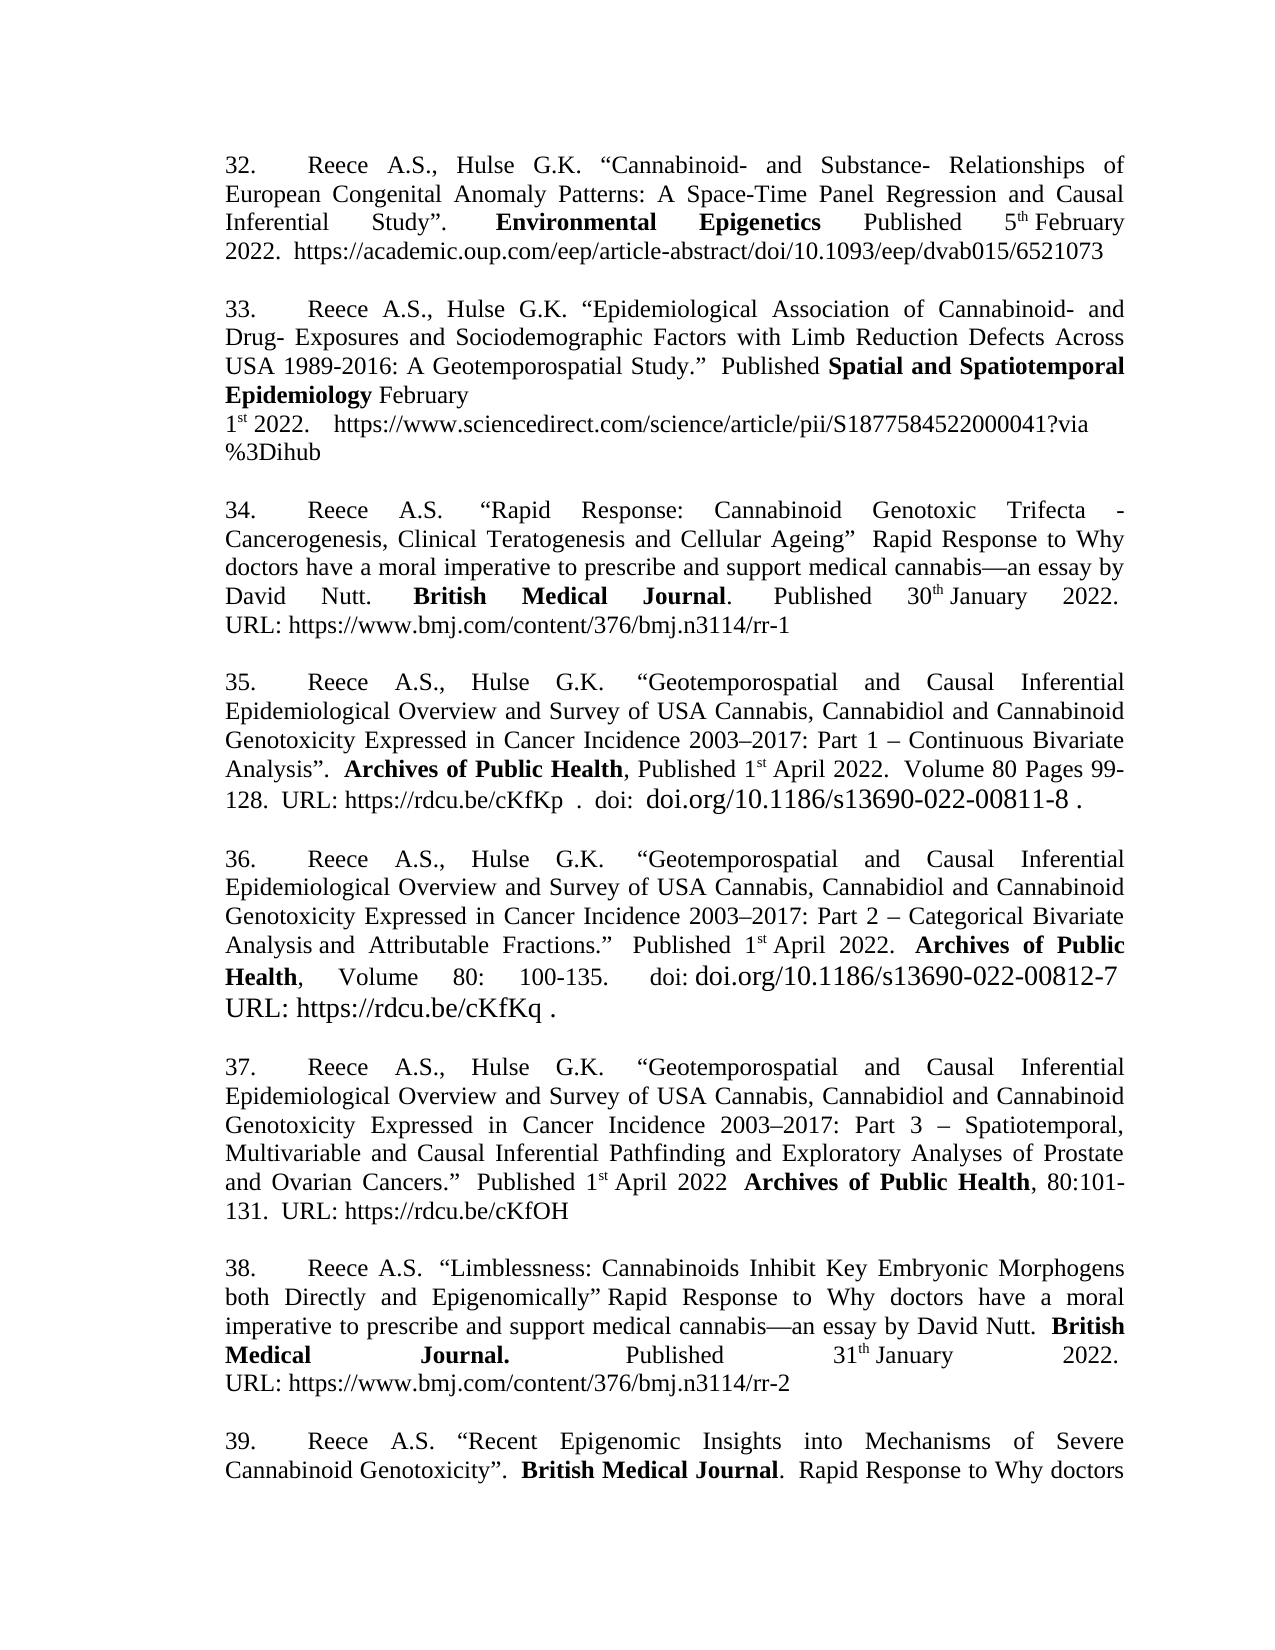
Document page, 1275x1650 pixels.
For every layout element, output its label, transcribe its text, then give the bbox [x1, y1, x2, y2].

text 35. Reece A.S., Hulse G.K. “Geotemporospatial and Causal Inferential Epidemiological Overview and Survey of USA Cannabis, Cannabidiol and Cannabinoid Genotoxicity Expressed in Cancer Incidence 2003–2017: Part 1 – Continuous Bivariate Analysis”. Archives of Public Health, Published 1st April 2022. Volume 80 Pages 99-128. URL: https://rdcu.be/cKfKp . doi: doi.org/10.1186/s13690-022-00811-8 . [225, 667, 1125, 815]
text 33. Reece A.S., Hulse G.K. “Epidemiological Association of Cannabinoid- and Drug- Exposures and Sociodemographic Factors with Limb Reduction Defects Across USA 1989-2016: A Geotemporospatial Study.” Published Spatial and Spatiotemporal Epidemiology February 1st 2022. https://www.sciencedirect.com/science/article/pii/S1877584522000041?via%3Dihub [225, 294, 1125, 466]
text 34. Reece A.S. “Rapid Response: Cannabinoid Genotoxic Trifecta - Cancerogenesis, Clinical Teratogenesis and Cellular Ageing” Rapid Response to Why doctors have a moral imperative to prescribe and support medical cannabis—an essay by David Nutt. British Medical Journal. Published 30th January 2022. URL: https://www.bmj.com/content/376/bmj.n3114/rr-1 [225, 495, 1125, 639]
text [225, 1426, 1125, 1483]
text 36. Reece A.S., Hulse G.K. “Geotemporospatial and Causal Inferential Epidemiological Overview and Survey of USA Cannabis, Cannabidiol and Cannabinoid Genotoxicity Expressed in Cancer Incidence 2003–2017: Part 2 – Categorical Bivariate Analysis and Attributable Fractions.” Published 1st April 2022. Archives of Public Health, Volume 80: 100-135. doi: doi.org/10.1186/s13690-022-00812-7 URL: https://rdcu.be/cKfKq . [225, 844, 1125, 1023]
text 32. Reece A.S., Hulse G.K. “Cannabinoid- and Substance- Relationships of European Congenital Anomaly Patterns: A Space-Time Panel Regression and Causal Inferential Study”. Environmental Epigenetics Published 5th February 2022. https://academic.oup.com/eep/article-abstract/doi/10.1093/eep/dvab015/6521073 [225, 150, 1125, 265]
text 37. Reece A.S., Hulse G.K. “Geotemporospatial and Causal Inferential Epidemiological Overview and Survey of USA Cannabis, Cannabidiol and Cannabinoid Genotoxicity Expressed in Cancer Incidence 2003–2017: Part 3 – Spatiotemporal, Multivariable and Causal Inferential Pathfinding and Exploratory Analyses of Prostate and Ovarian Cancers.” Published 1st April 2022 Archives of Public Health, 80:101-131. URL: https://rdcu.be/cKfOH [225, 1052, 1125, 1225]
text 38. Reece A.S. “Limblessness: Cannabinoids Inhibit Key Embryonic Morphogens both Directly and Epigenomically” Rapid Response to Why doctors have a moral imperative to prescribe and support medical cannabis—an essay by David Nutt. British Medical Journal. Published 31th January 2022. URL: https://www.bmj.com/content/376/bmj.n3114/rr-2 [225, 1253, 1125, 1397]
